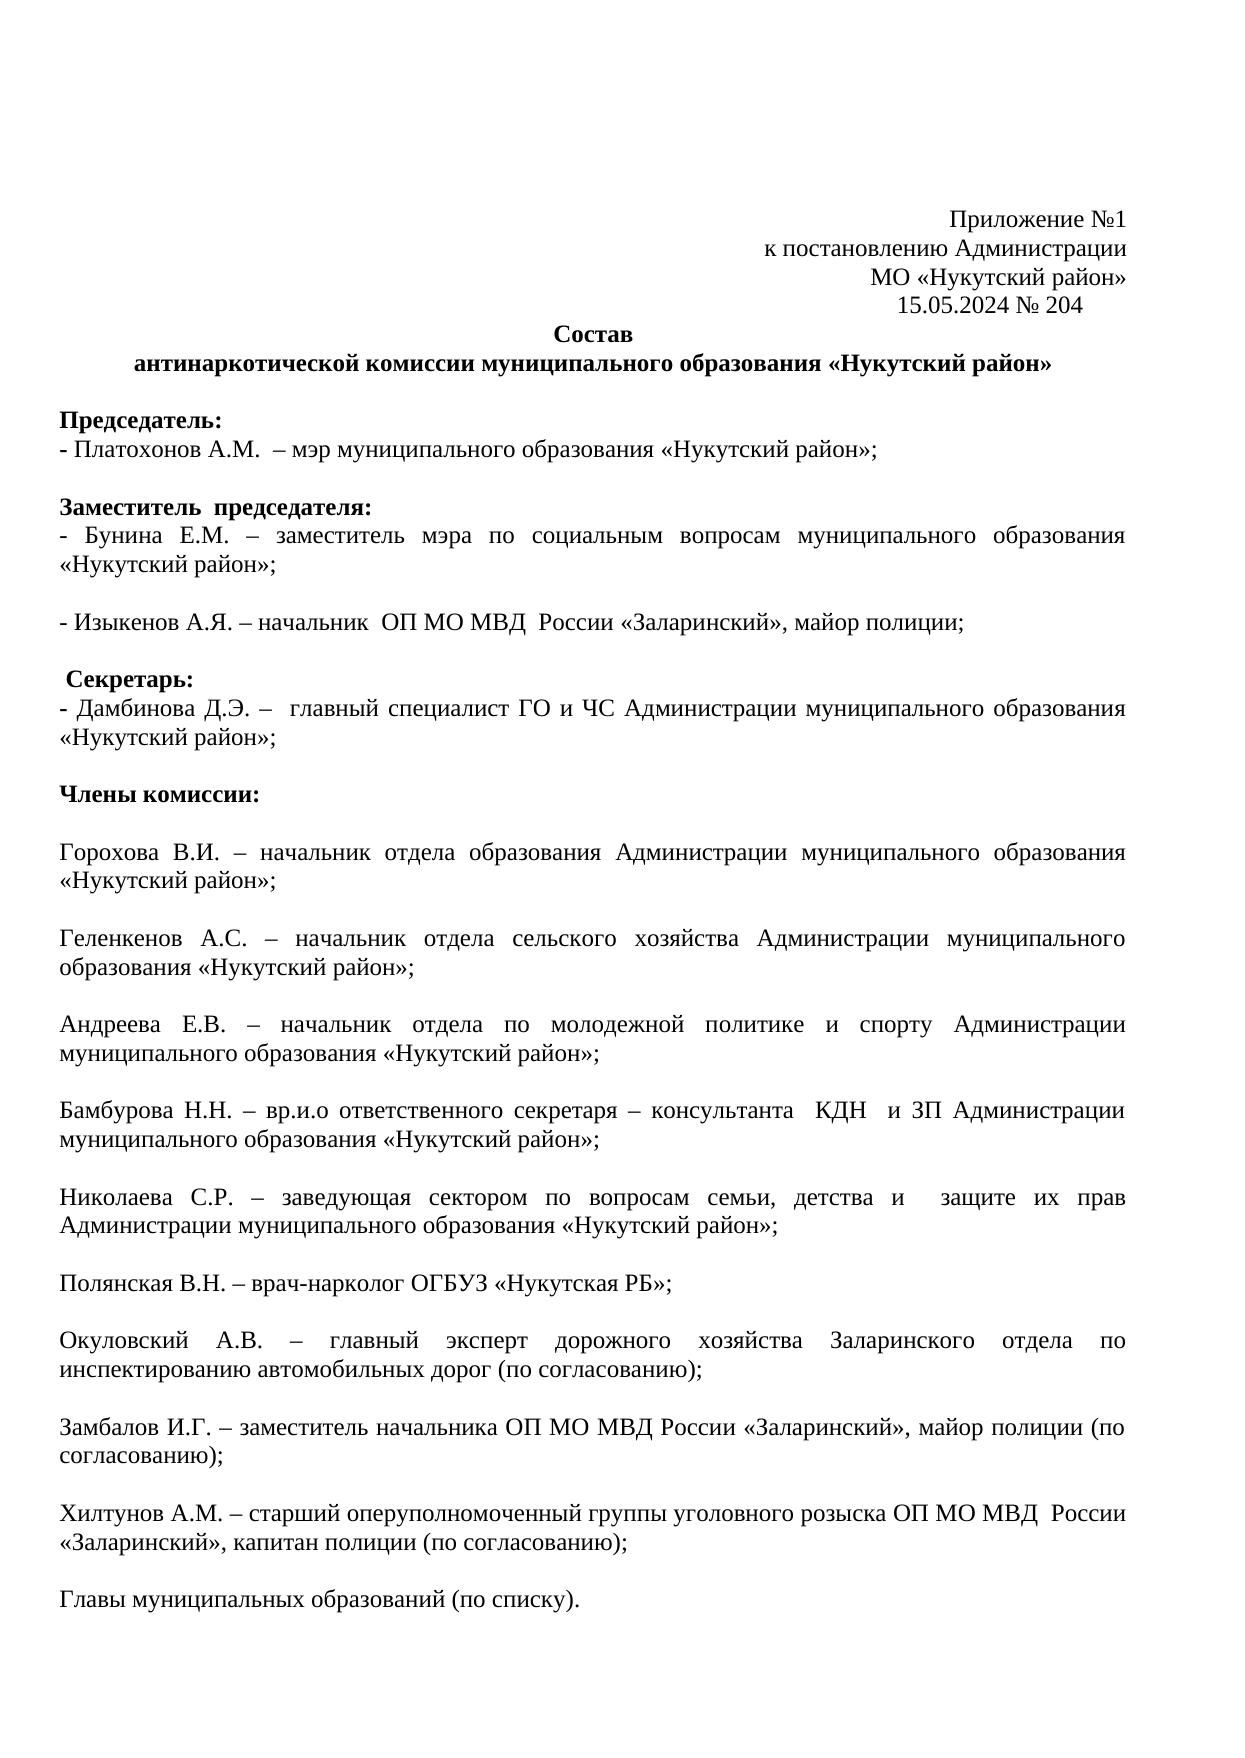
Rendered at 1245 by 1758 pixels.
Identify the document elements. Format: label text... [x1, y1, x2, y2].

text Замбалов И.Г. – заместитель начальника ОП МО МВД России «Заларинский», майор полиции (по согласованию); [59, 1412, 1127, 1469]
text 15.05.2024 № 204 [59, 291, 1127, 319]
text Состав [59, 319, 1127, 348]
text к постановлению Администрации [59, 233, 1127, 262]
text Члены комиссии: [59, 779, 1127, 808]
text Секретарь: [59, 664, 1127, 693]
text Хилтунов А.М. – старший оперуполномоченный группы уголовного розыска ОП МО МВД России «Заларинский», капитан полиции (по согласованию); [59, 1498, 1127, 1556]
text антинаркотической комиссии муниципального образования «Нукутский район» [59, 348, 1127, 377]
text - Дамбинова Д.Э. – главный специалист ГО и ЧС Администрации муниципального образования «Нукутский район»; [59, 693, 1127, 751]
text Заместитель председателя: [59, 492, 1127, 521]
text - Изыкенов А.Я. – начальник ОП МО МВД России «Заларинский», майор полиции; [59, 607, 1127, 636]
text Геленкенов А.С. – начальник отдела сельского хозяйства Администрации муниципального образования «Нукутский район»; [59, 923, 1127, 981]
text Приложение №1 [59, 204, 1127, 233]
text Андреева Е.В. – начальник отдела по молодежной политике и спорту Администрации муниципального образования «Нукутский район»; [59, 1009, 1127, 1067]
text Полянская В.Н. – врач-нарколог ОГБУЗ «Нукутская РБ»; [59, 1268, 1127, 1297]
text - Бунина Е.М. – заместитель мэра по социальным вопросам муниципального образования «Нукутский район»; [59, 521, 1127, 578]
text Николаева С.Р. – заведующая сектором по вопросам семьи, детства и защите их прав Администрации муниципального образования «Нукутский район»; [59, 1182, 1127, 1239]
text Главы муниципальных образований (по списку). [59, 1584, 1127, 1613]
text МО «Нукутский район» [59, 262, 1127, 291]
text Председатель: [59, 406, 1127, 434]
text - Платохонов А.М. – мэр муниципального образования «Нукутский район»; [59, 434, 1127, 463]
text Бамбурова Н.Н. – вр.и.о ответственного секретаря – консультанта КДН и ЗП Администрации муниципального образования «Нукутский район»; [59, 1096, 1127, 1153]
text Окуловский А.В. – главный эксперт дорожного хозяйства Заларинского отдела по инспектированию автомобильных дорог (по согласованию); [59, 1326, 1127, 1383]
text Горохова В.И. – начальник отдела образования Администрации муниципального образования «Нукутский район»; [59, 837, 1127, 894]
